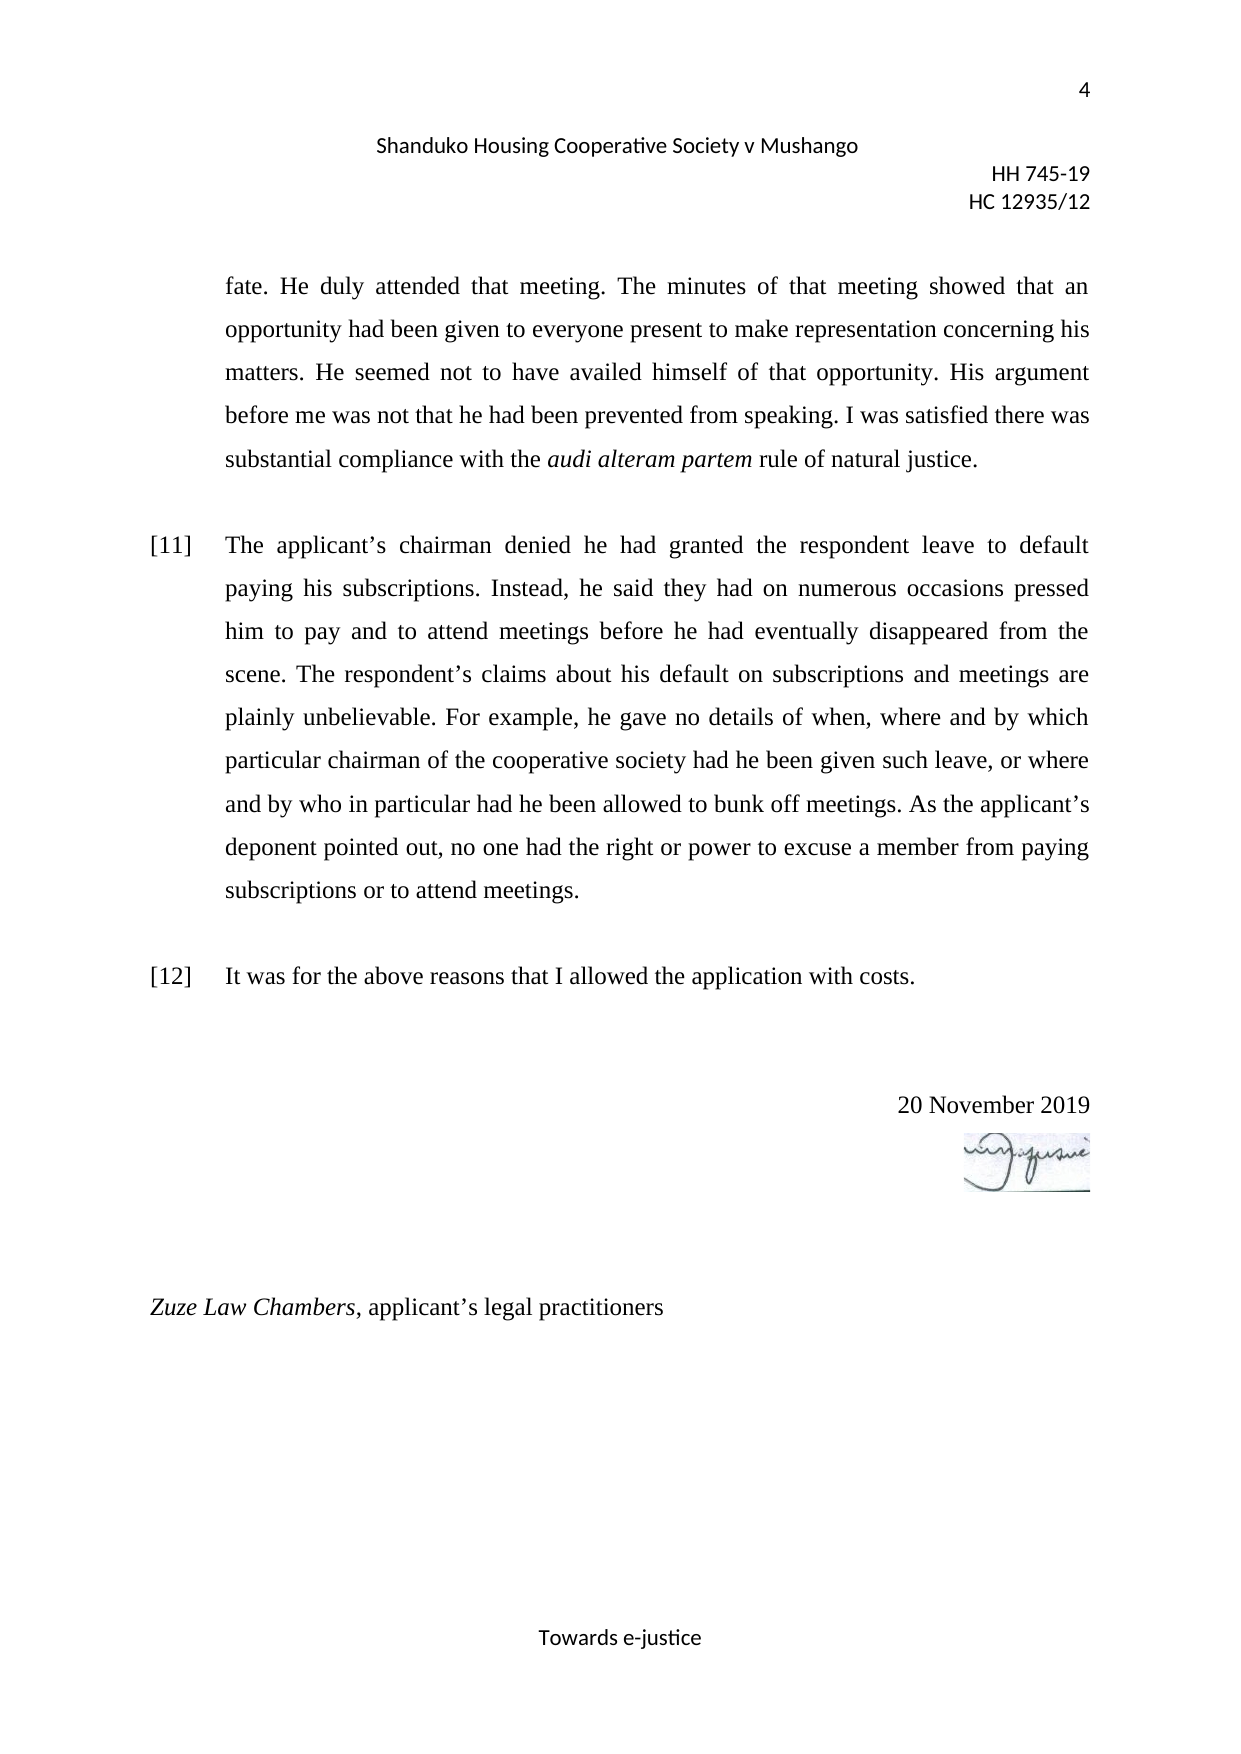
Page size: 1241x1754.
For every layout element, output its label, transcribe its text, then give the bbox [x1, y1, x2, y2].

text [150, 271, 1090, 472]
text [11] The applicant’s chairman denied he had granted the respondent leave to default paying his subscriptions. Instead, he said they had on numerous occasions pressed him to pay and to attend meetings before he had eventually disappeared from the scene. The respondent’s claims about his default on subscriptions and meetings are plainly unbelievable. For example, he gave no details of when, where and by which particular chairman of the cooperative society had he been given such leave, or where and by who in particular had he been allowed to bunk off meetings. As the applicant’s deponent pointed out, no one had the right or power to excuse a member from paying subscriptions or to attend meetings. [150, 530, 1090, 904]
text Zuze Law Chambers, applicant’s legal practitioners [150, 1292, 1090, 1320]
picture [963, 1133, 1091, 1192]
text [12] It was for the above reasons that I allowed the application with costs. [150, 961, 1090, 990]
text 20 November 2019 [150, 1091, 1090, 1119]
